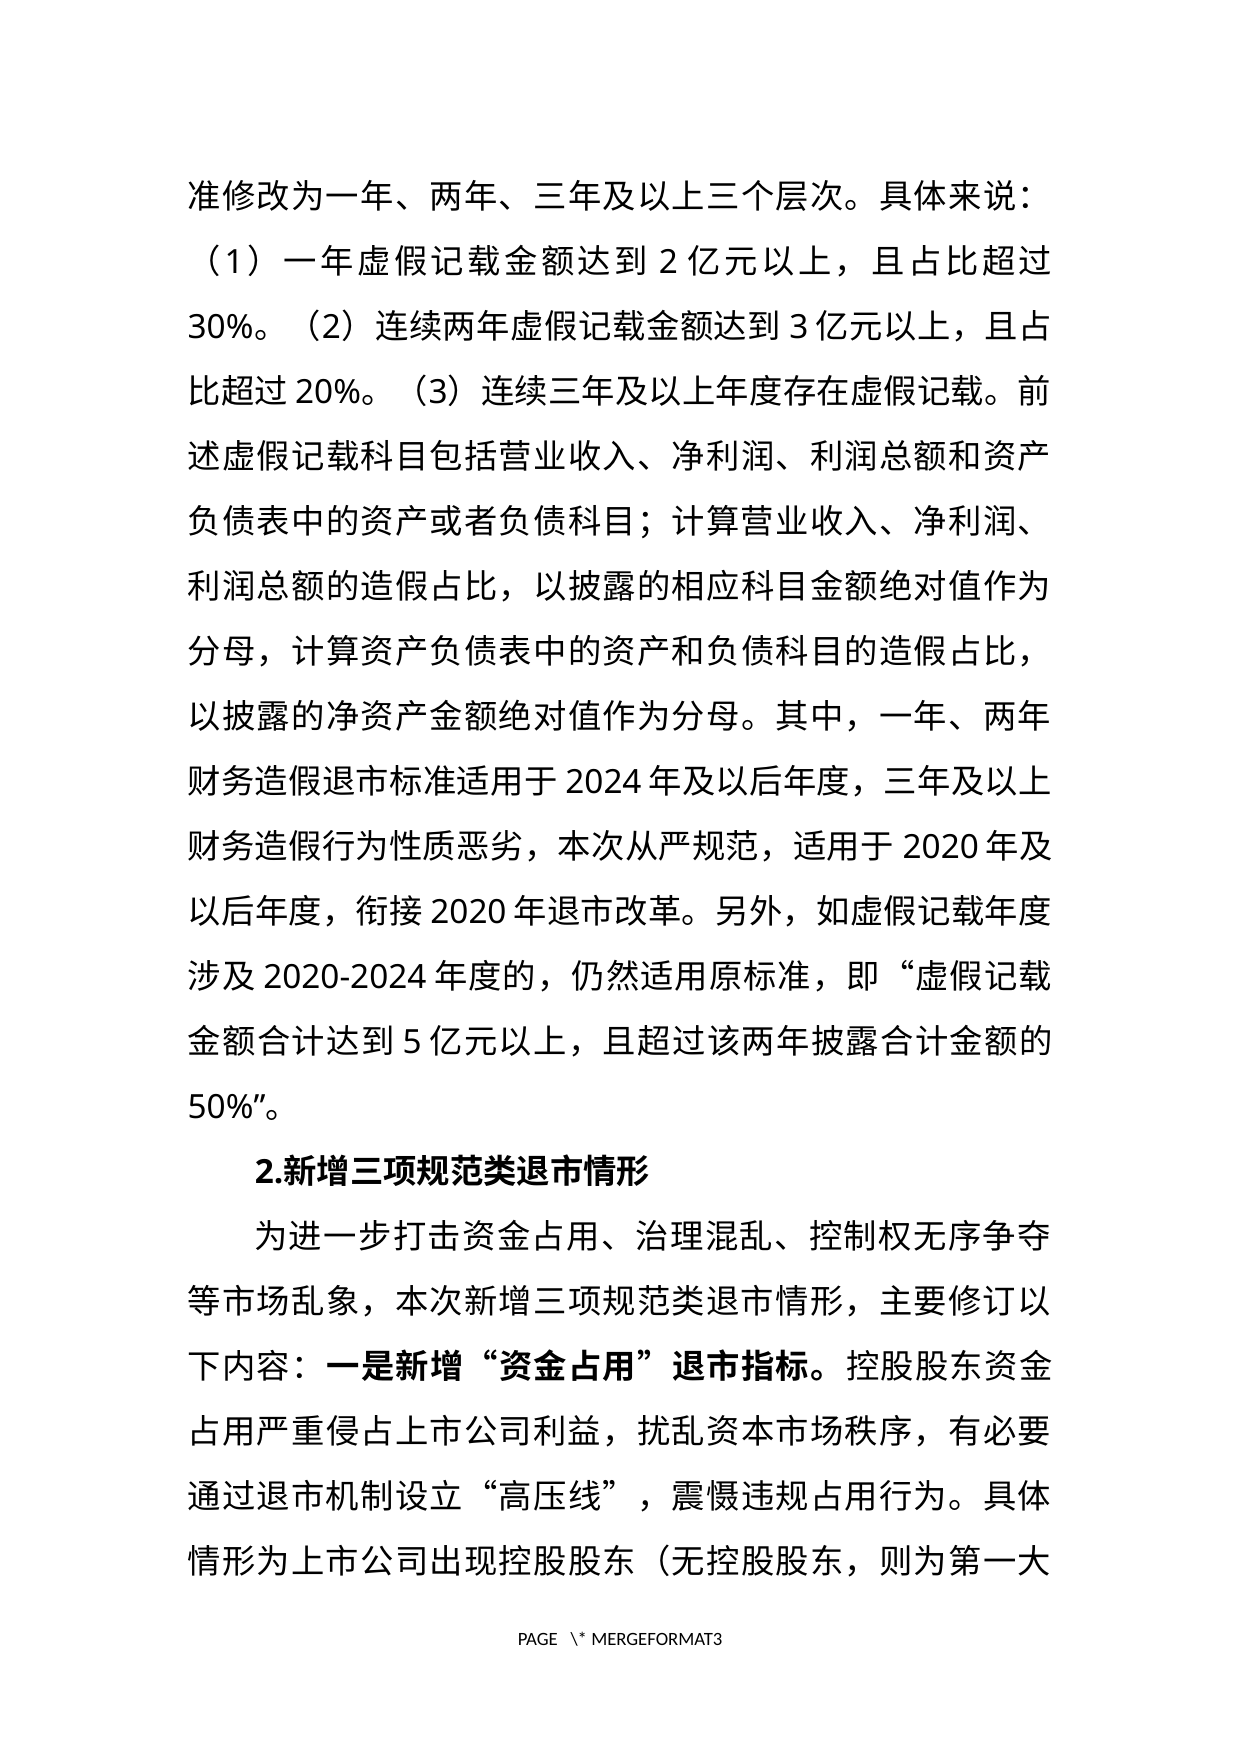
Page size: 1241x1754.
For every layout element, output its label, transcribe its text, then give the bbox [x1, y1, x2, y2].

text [187, 1202, 1053, 1592]
text 2.新增三项规范类退市情形 [187, 1137, 1053, 1202]
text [187, 162, 1053, 1137]
